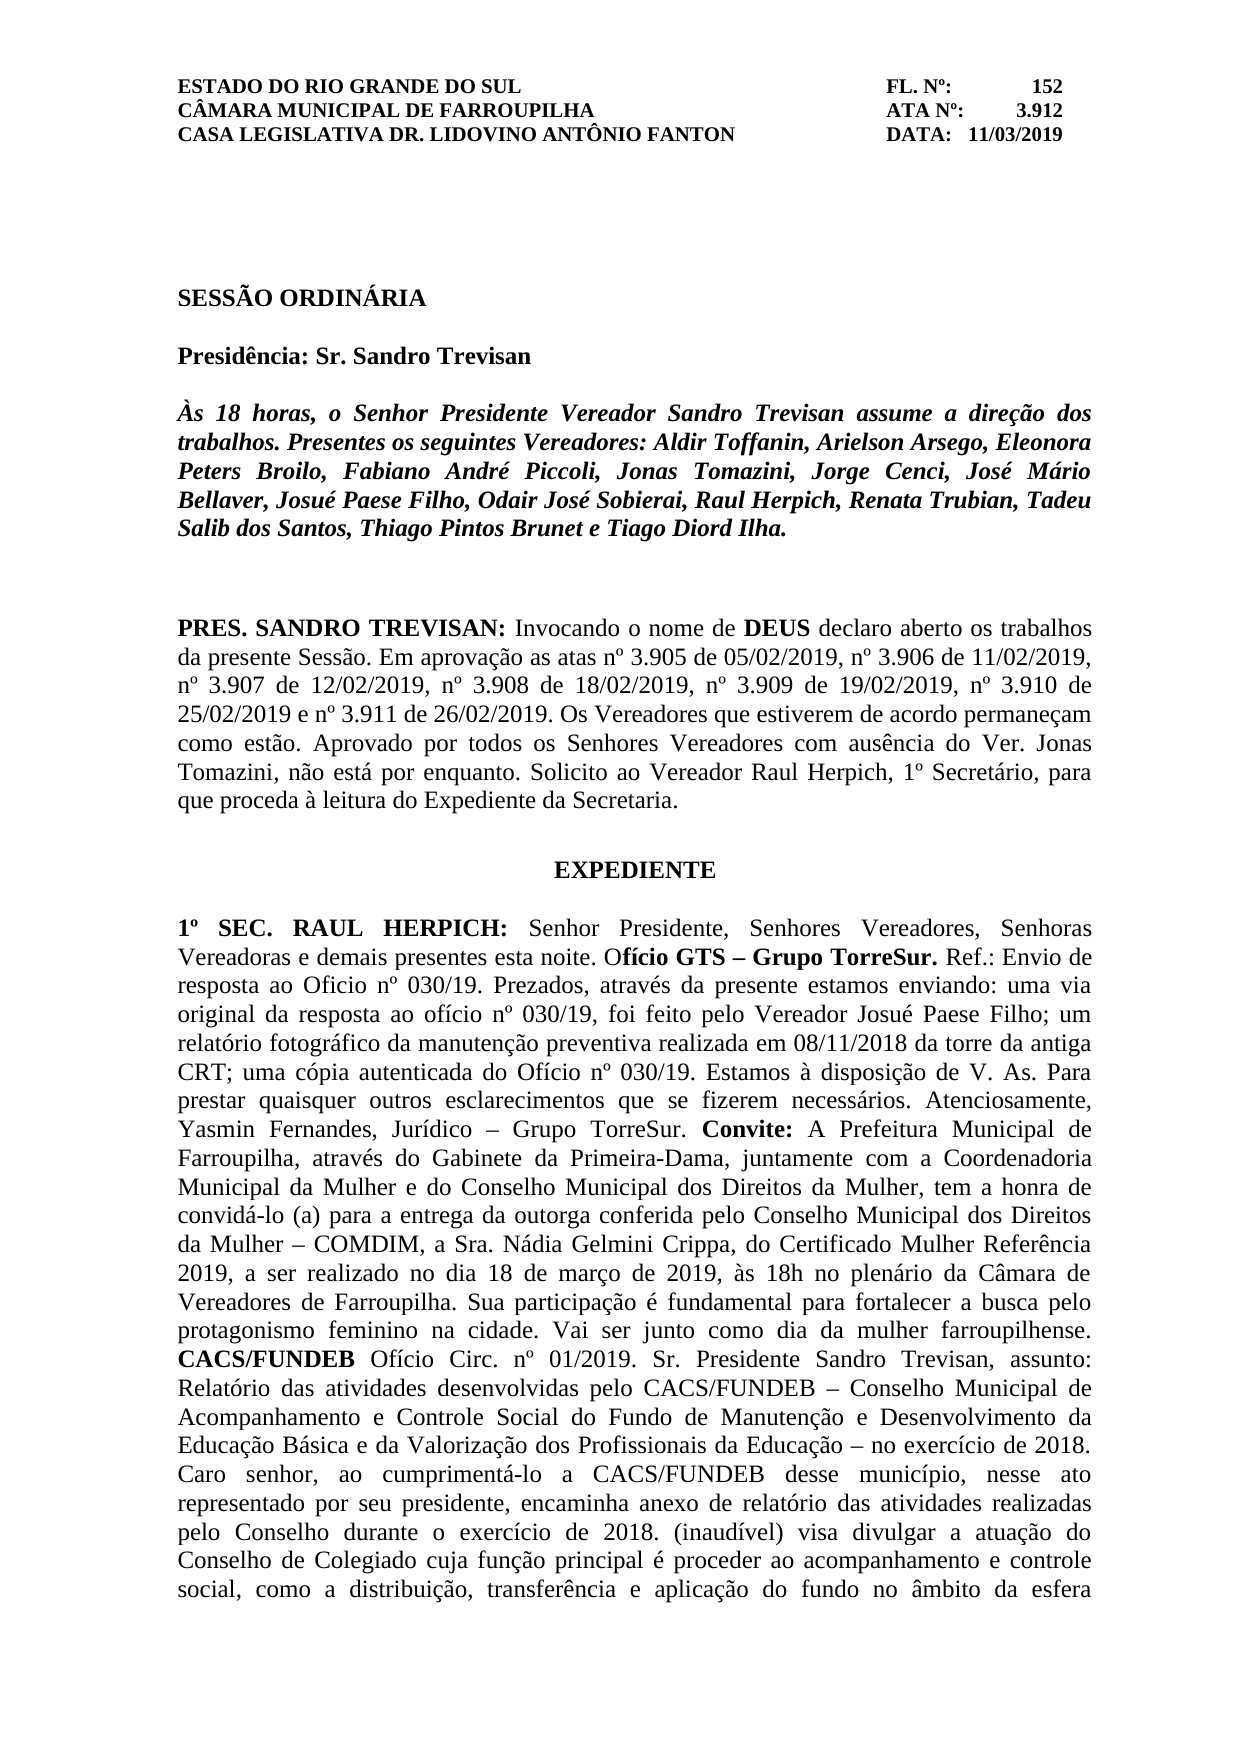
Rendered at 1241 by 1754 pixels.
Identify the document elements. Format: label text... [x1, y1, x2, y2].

text PRES. SANDRO TREVISAN: Invocando o nome de DEUS declaro aberto os trabalhos da presente Sessão. Em aprovação as atas nº 3.905 de 05/02/2019, nº 3.906 de 11/02/2019, nº 3.907 de 12/02/2019, nº 3.908 de 18/02/2019, nº 3.909 de 19/02/2019, nº 3.910 de 25/02/2019 e nº 3.911 de 26/02/2019. Os Vereadores que estiverem de acordo permaneçam como estão. Aprovado por todos os Senhores Vereadores com ausência do Ver. Jonas Tomazini, não está por enquanto. Solicito ao Vereador Raul Herpich, 1º Secretário, para que proceda à leitura do Expediente da Secretaria. [177, 613, 1092, 814]
text SESSÃO ORDINÁRIA [177, 283, 1092, 312]
text Presidência: Sr. Sandro Trevisan [177, 341, 1092, 370]
text EXPEDIENTE [177, 855, 1093, 884]
text Às 18 horas, o Senhor Presidente Vereador Sandro Trevisan assume a direção dos trabalhos. Presentes os seguintes Vereadores: Aldir Toffanin, Arielson Arsego, Eleonora Peters Broilo, Fabiano André Piccoli, Jonas Tomazini, Jorge Cenci, José Mário Bellaver, Josué Paese Filho, Odair José Sobierai, Raul Herpich, Renata Trubian, Tadeu Salib dos Santos, Thiago Pintos Brunet e Tiago Diord Ilha. [177, 398, 1092, 542]
